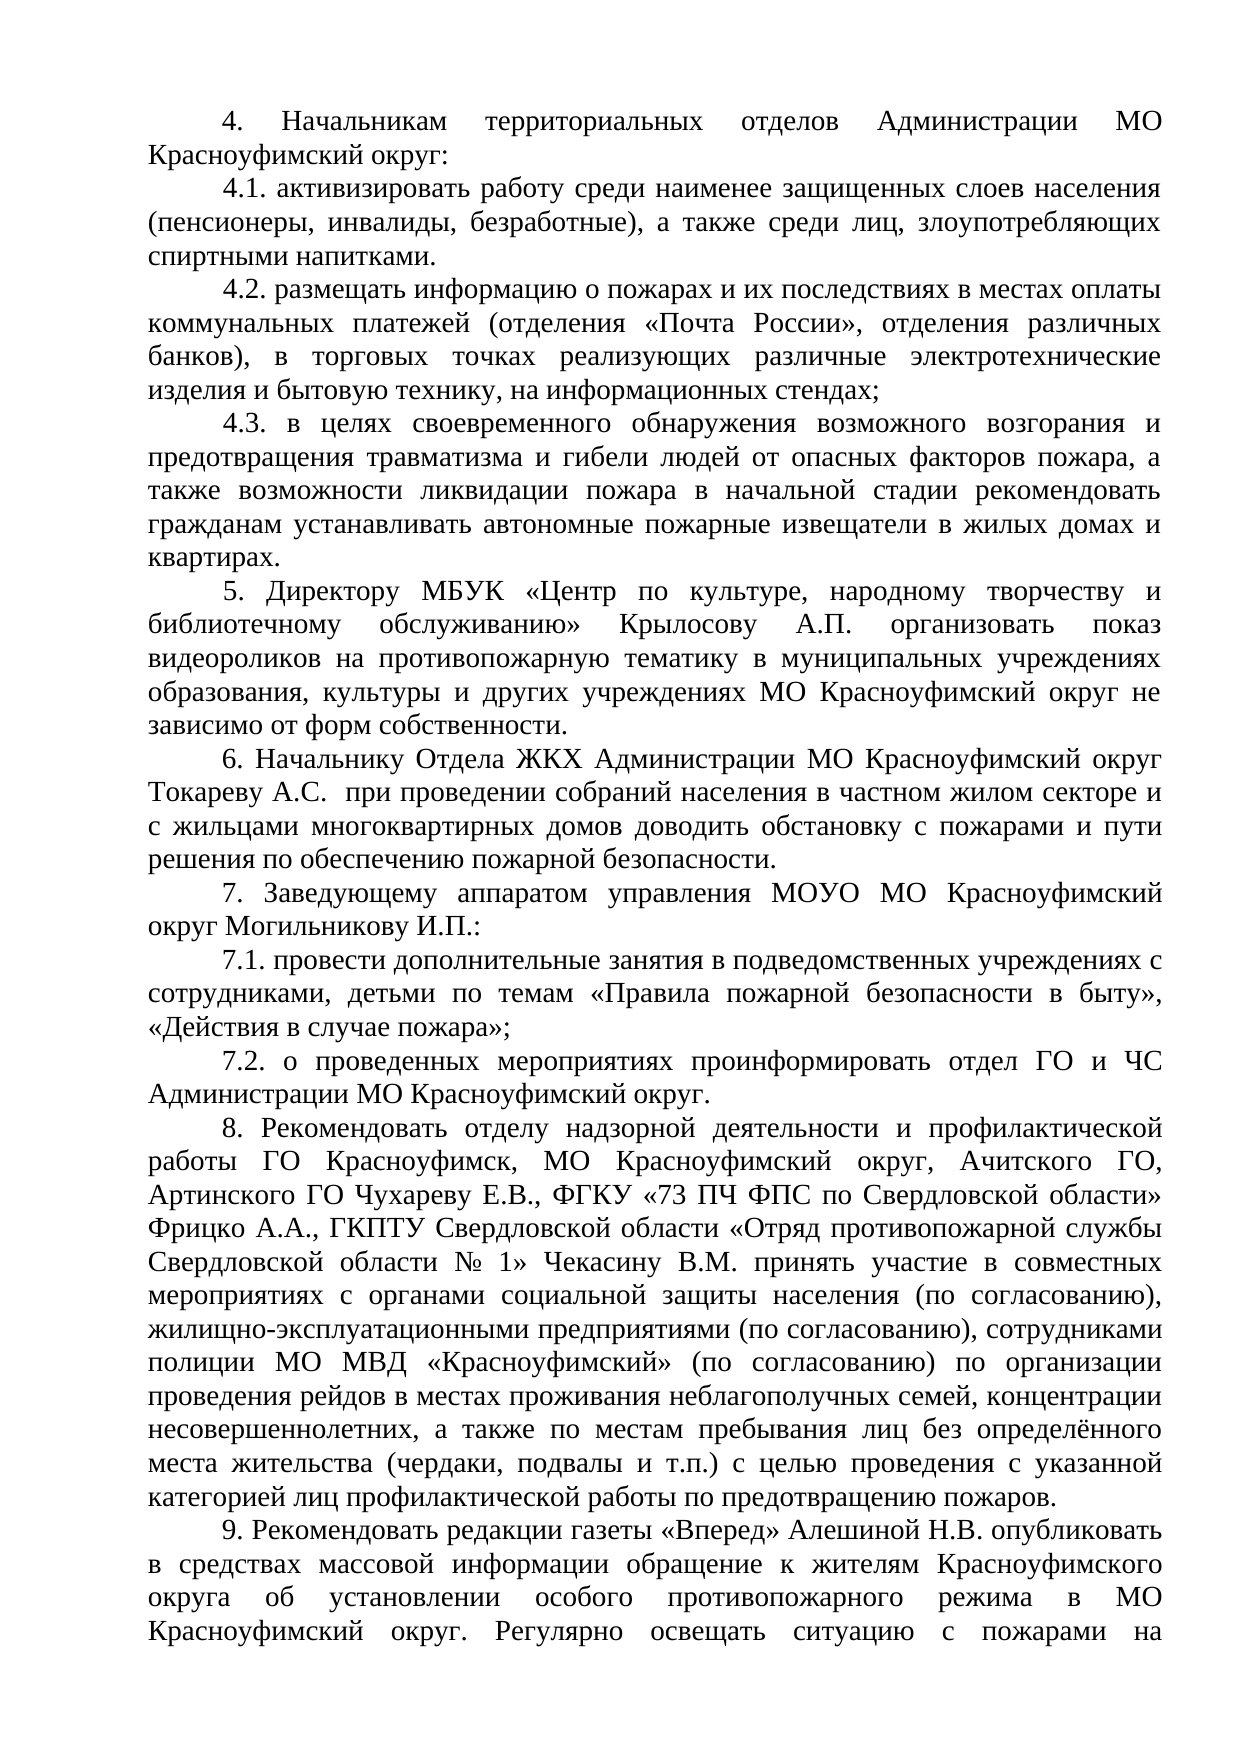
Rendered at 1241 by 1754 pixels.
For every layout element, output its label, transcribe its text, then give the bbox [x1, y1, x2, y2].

text 8. Рекомендовать отделу надзорной деятельности и профилактической работы ГО Красноуфимск, МО Красноуфимский округ, Ачитского ГО, Артинского ГО Чухареву Е.В., ФГКУ «73 ПЧ ФПС по Свердловской области» Фрицко А.А., ГКПТУ Свердловской области «Отряд противопожарной службы Свердловской области № 1» Чекасину В.М. принять участие в совместных мероприятиях с органами социальной защиты населения (по согласованию), жилищно-эксплуатационными предприятиями (по согласованию), сотрудниками полиции МО МВД «Красноуфимский» (по согласованию) по организации проведения рейдов в местах проживания неблагополучных семей, концентрации несовершеннолетних, а также по местам пребывания лиц без определённого места жительства (чердаки, подвалы и т.п.) с целью проведения с указанной категорией лиц профилактической работы по предотвращению пожаров. [148, 1110, 1163, 1512]
text 4.2. размещать информацию о пожарах и их последствиях в местах оплаты коммунальных платежей (отделения «Почта России», отделения различных банков), в торговых точках реализующих различные электротехнические изделия и бытовую технику, на информационных стендах; [148, 271, 1162, 405]
text 4.3. в целях своевременного обнаружения возможного возгорания и предотвращения травматизма и гибели людей от опасных факторов пожара, а также возможности ликвидации пожара в начальной стадии рекомендовать гражданам устанавливать автономные пожарные извещатели в жилых домах и квартирах. [148, 405, 1162, 573]
text 7. Заведующему аппаратом управления МОУО МО Красноуфимский округ Могильникову И.П.: [148, 875, 1163, 942]
text 4. Начальникам территориальных отделов Администрации МО Красноуфимский округ: [148, 103, 1163, 171]
text 7.1. провести дополнительные занятия в подведомственных учреждениях с сотрудниками, детьми по темам «Правила пожарной безопасности в быту», «Действия в случае пожара»; [148, 942, 1163, 1043]
text 6. Начальнику Отдела ЖКХ Администрации МО Красноуфимский округ Токареву А.С. при проведении собраний населения в частном жилом секторе и с жильцами многоквартирных домов доводить обстановку с пожарами и пути решения по обеспечению пожарной безопасности. [148, 741, 1163, 875]
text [148, 1512, 1163, 1646]
text 4.1. активизировать работу среди наименее защищенных слоев населения (пенсионеры, инвалиды, безработные), а также среди лиц, злоупотребляющих спиртными напитками. [148, 171, 1162, 271]
text 5. Директору МБУК «Центр по культуре, народному творчеству и библиотечному обслуживанию» Крылосову А.П. организовать показ видеороликов на противопожарную тематику в муниципальных учреждениях образования, культуры и других учреждениях МО Красноуфимский округ не зависимо от форм собственности. [148, 573, 1162, 741]
text 7.2. о проведенных мероприятиях проинформировать отдел ГО и ЧС Администрации МО Красноуфимский округ. [148, 1043, 1163, 1110]
